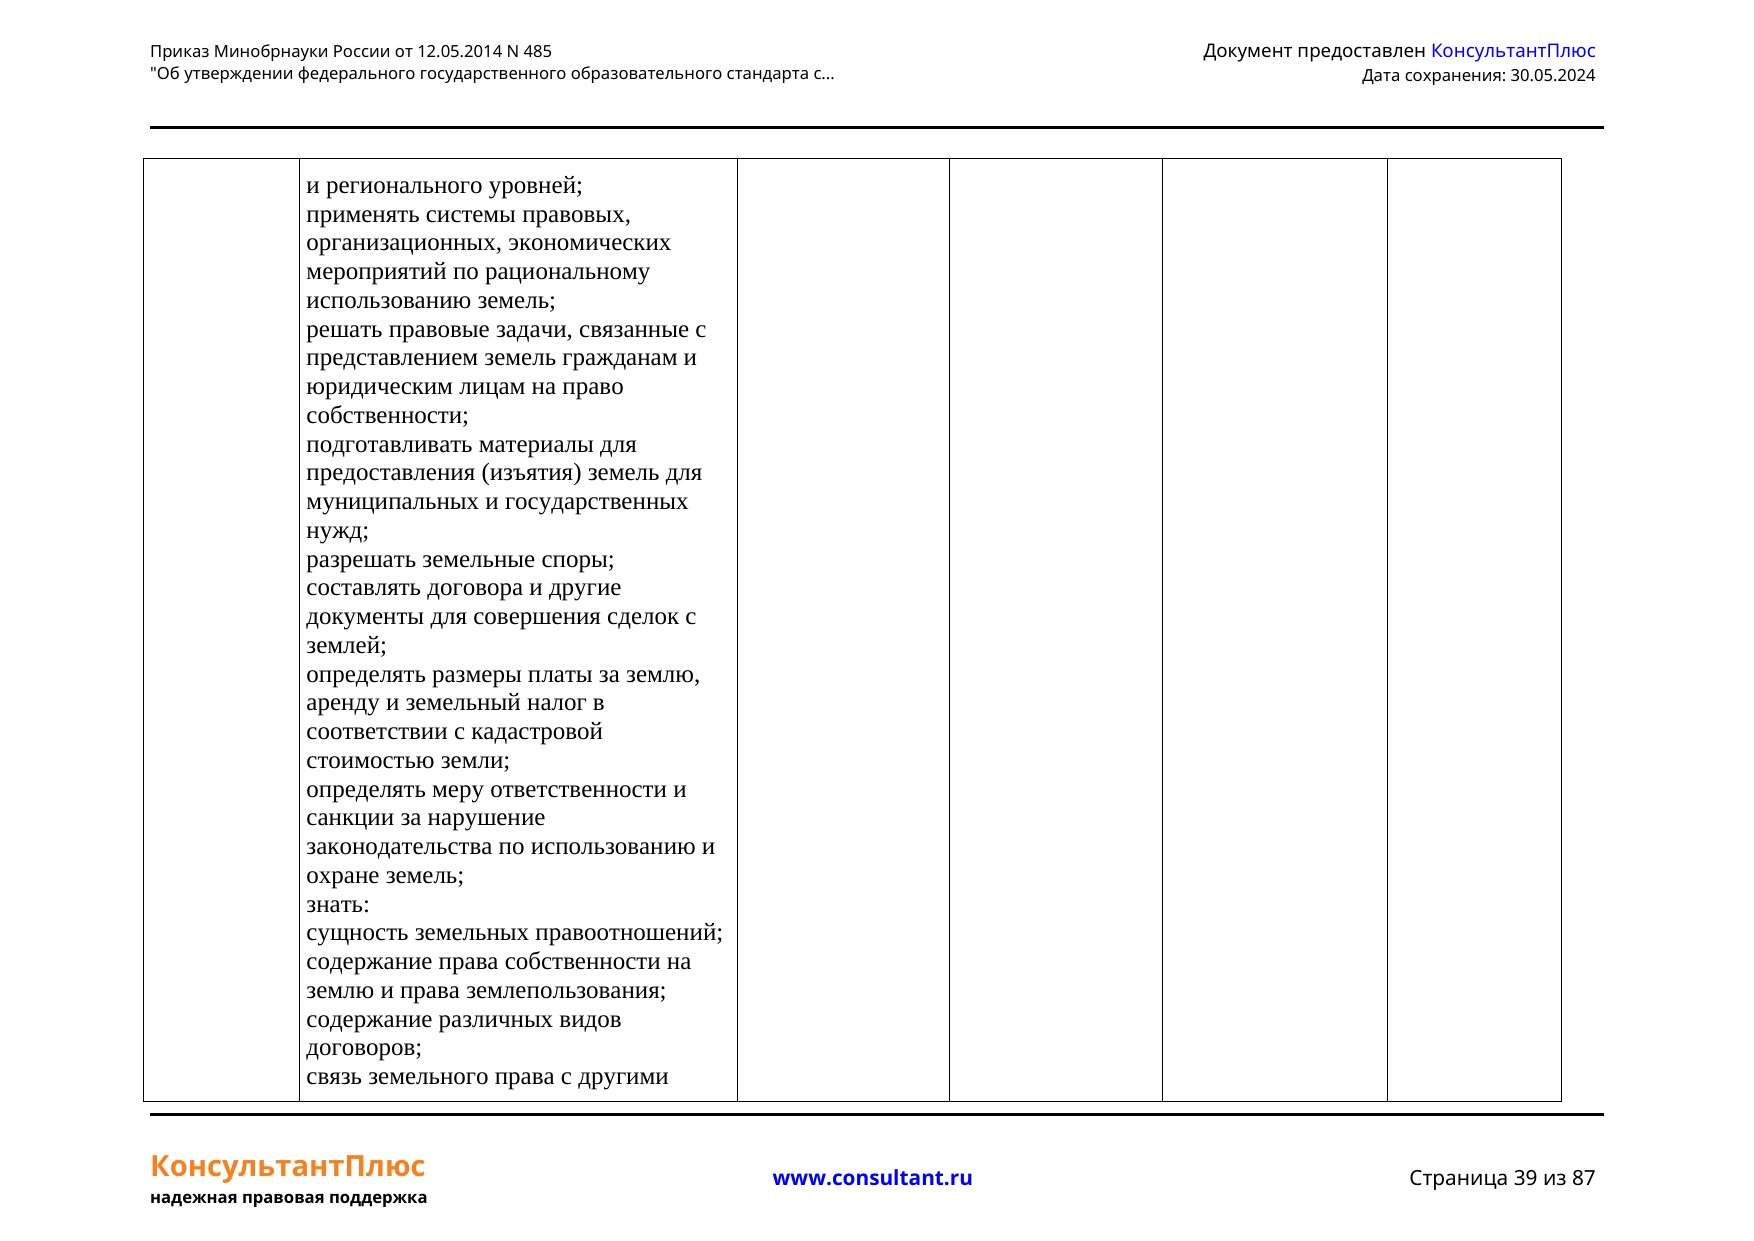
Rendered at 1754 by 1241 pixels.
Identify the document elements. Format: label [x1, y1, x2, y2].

table_cell [1163, 159, 1387, 1101]
